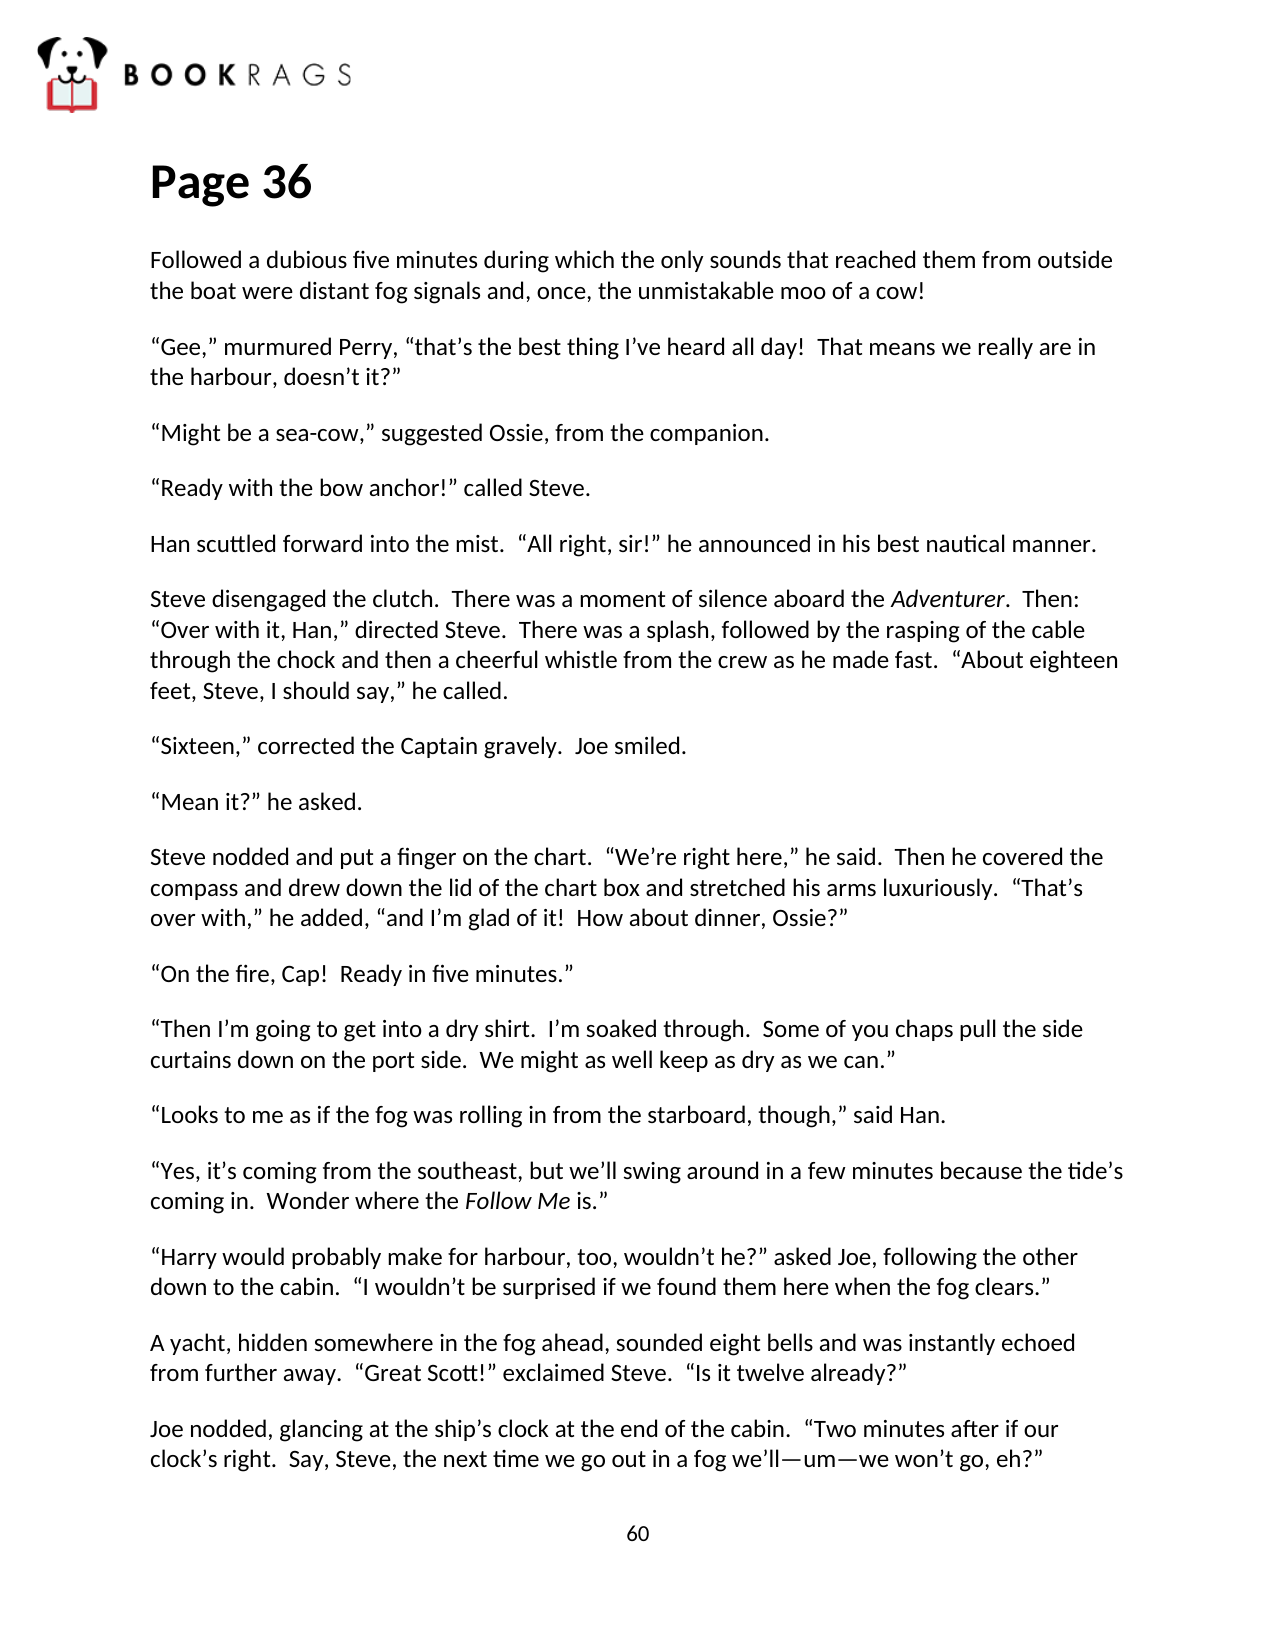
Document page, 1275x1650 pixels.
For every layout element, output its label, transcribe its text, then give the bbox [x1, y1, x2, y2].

text “Then I’m going to get into a dry shirt. I’m soaked through. Some of you chaps pull the side curtains down on the port side. We might as well keep as dry as we can.” [150, 1013, 1125, 1074]
text A yacht, hidden somewhere in the fog ahead, sounded eight bells and was instantly echoed from further away. “Great Scott!” exclaimed Steve. “Is it twelve already?” [150, 1327, 1125, 1388]
picture [37, 37, 351, 113]
text “On the fire, Cap! Ready in five minutes.” [150, 958, 1125, 988]
text “Looks to me as if the fog was rolling in from the starboard, though,” said Han. [150, 1099, 1125, 1130]
text Steve nodded and put a finger on the chart. “We’re right here,” he said. Then he covered the compass and drew down the lid of the chart box and stretched his arms luxuriously. “That’s over with,” he added, “and I’m glad of it! How about dinner, Ossie?” [150, 841, 1125, 933]
text “Harry would probably make for harbour, too, wouldn’t he?” asked Joe, following the other down to the cabin. “I wouldn’t be surprised if we found them here when the fog clears.” [150, 1241, 1125, 1302]
text “Might be a sea-cow,” suggested Ossie, from the companion. [150, 417, 1125, 447]
text “Ready with the bow anchor!” called Steve. [150, 472, 1125, 503]
text “Gee,” murmured Perry, “that’s the best thing I’ve heard all day! That means we really are in the harbour, doesn’t it?” [150, 331, 1125, 392]
text Steve disengaged the clutch. There was a moment of silence aboard the Adventurer. Then: “Over with it, Han,” directed Steve. There was a splash, followed by the rasping of the cable through the chock and then a cheerful whistle from the crew as he made fast. “About eighteen feet, Steve, I should say,” he called. [150, 583, 1125, 705]
text “Sixteen,” corrected the Captain gravely. Joe smiled. [150, 730, 1125, 761]
text “Yes, it’s coming from the southeast, but we’ll swing around in a few minutes because the tide’s coming in. Wonder where the Follow Me is.” [150, 1155, 1125, 1216]
text “Mean it?” he asked. [150, 786, 1125, 816]
text Page 36 [150, 150, 1125, 211]
text Joe nodded, glancing at the ship’s clock at the end of the cabin. “Two minutes after if our clock’s right. Say, Steve, the next time we go out in a fog we’ll—­um—­we won’t go, eh?” [150, 1413, 1125, 1474]
text Followed a dubious five minutes during which the only sounds that reached them from outside the boat were distant fog signals and, once, the unmistakable moo of a cow! [150, 244, 1125, 306]
text Han scuttled forward into the mist. “All right, sir!” he announced in his best nautical manner. [150, 528, 1125, 558]
